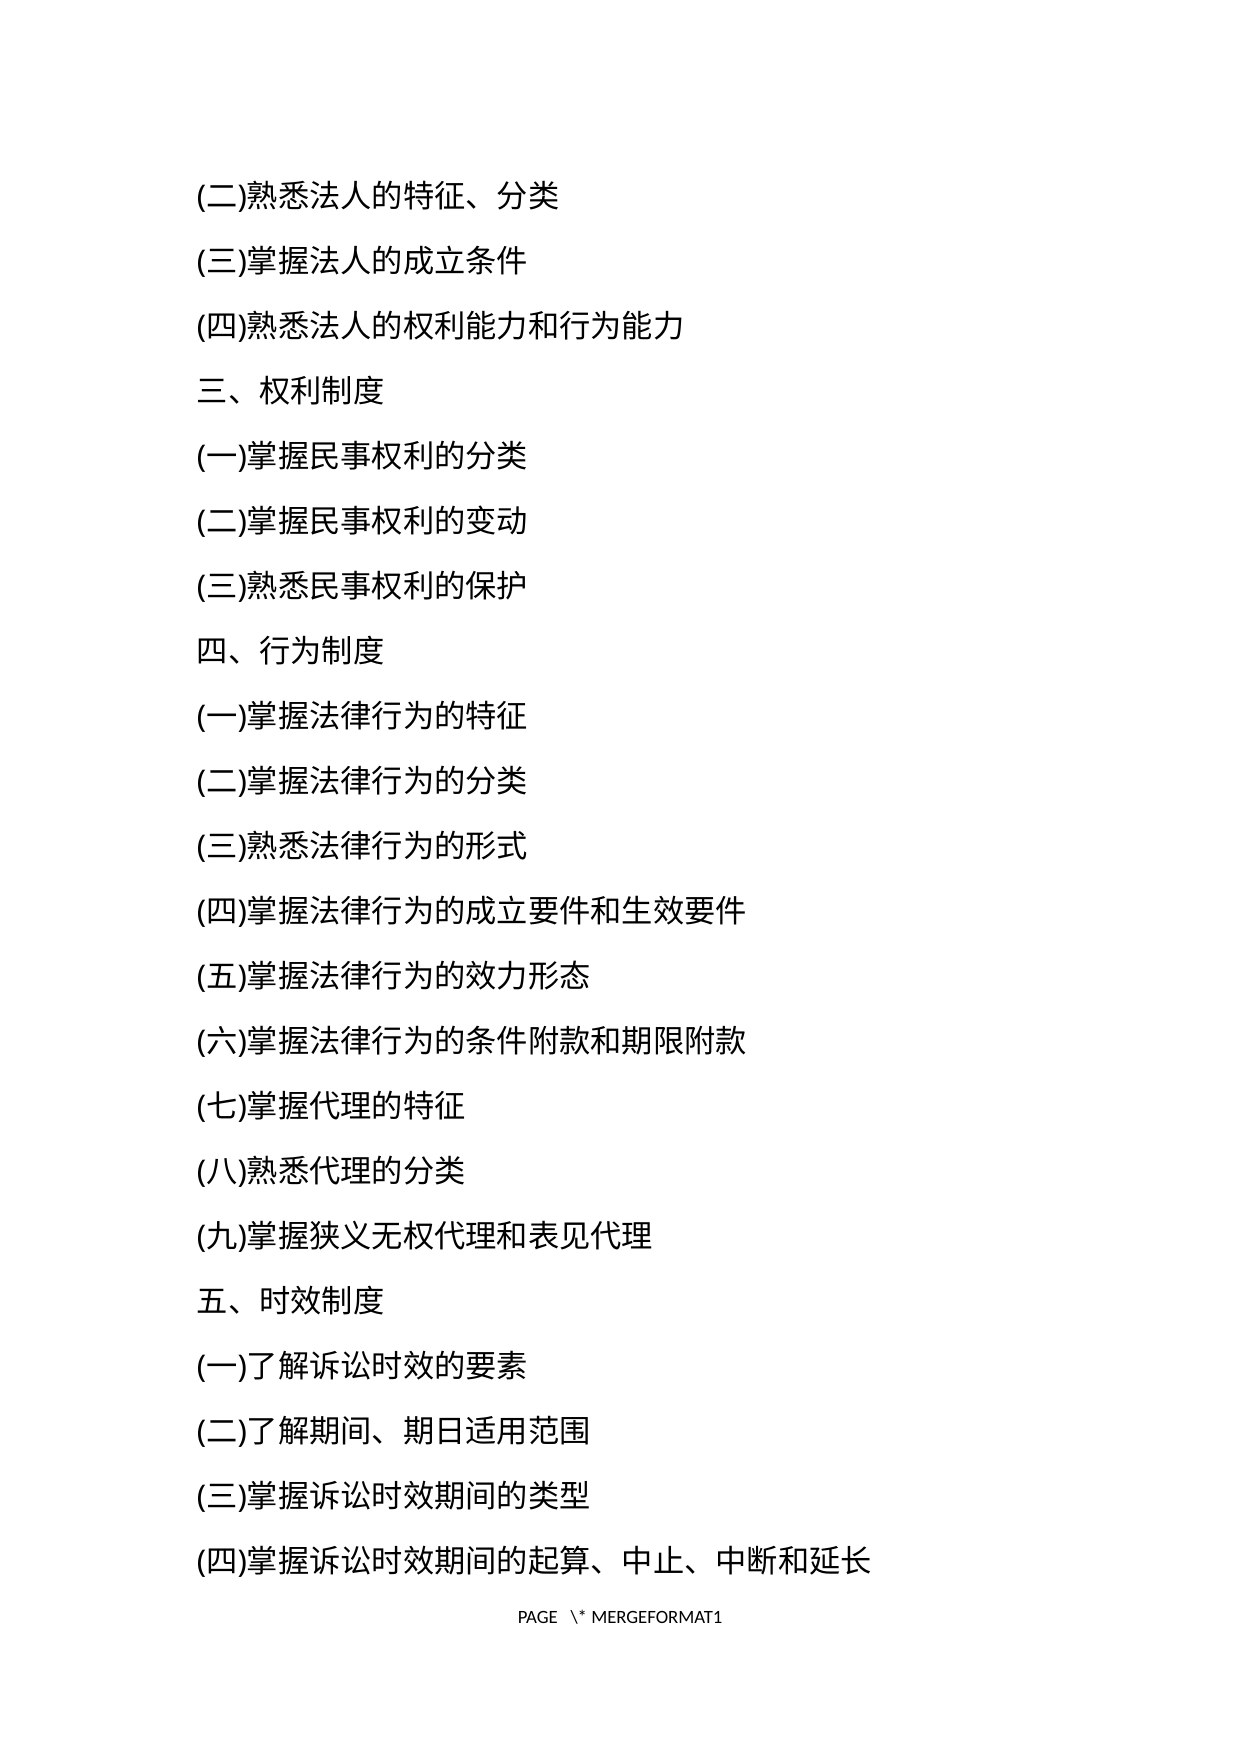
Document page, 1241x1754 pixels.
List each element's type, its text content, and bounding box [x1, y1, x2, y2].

text 五、时效制度 [142, 1266, 1098, 1331]
text (二)掌握民事权利的变动 [142, 486, 1098, 551]
text (一)掌握法律行为的特征 [142, 681, 1098, 746]
text (五)掌握法律行为的效力形态 [142, 941, 1098, 1006]
text (三)熟悉民事权利的保护 [142, 551, 1098, 616]
text (四)掌握法律行为的成立要件和生效要件 [142, 876, 1098, 941]
text (一)掌握民事权利的分类 [142, 421, 1098, 486]
text (三)掌握诉讼时效期间的类型 [142, 1461, 1098, 1526]
text (四)熟悉法人的权利能力和行为能力 [142, 291, 1098, 356]
text (二)熟悉法人的特征、分类 [142, 161, 1098, 226]
text (八)熟悉代理的分类 [142, 1136, 1098, 1201]
text (六)掌握法律行为的条件附款和期限附款 [142, 1006, 1098, 1071]
text (七)掌握代理的特征 [142, 1071, 1098, 1136]
text 四、行为制度 [142, 616, 1098, 681]
text (三)熟悉法律行为的形式 [142, 811, 1098, 876]
text (四)掌握诉讼时效期间的起算、中止、中断和延长 [142, 1526, 1098, 1591]
text (三)掌握法人的成立条件 [142, 226, 1098, 291]
text (二)了解期间、期日适用范围 [142, 1396, 1098, 1461]
text (九)掌握狭义无权代理和表见代理 [142, 1201, 1098, 1266]
text (一)了解诉讼时效的要素 [142, 1331, 1098, 1396]
text (二)掌握法律行为的分类 [142, 746, 1098, 811]
text 三、权利制度 [142, 356, 1098, 421]
